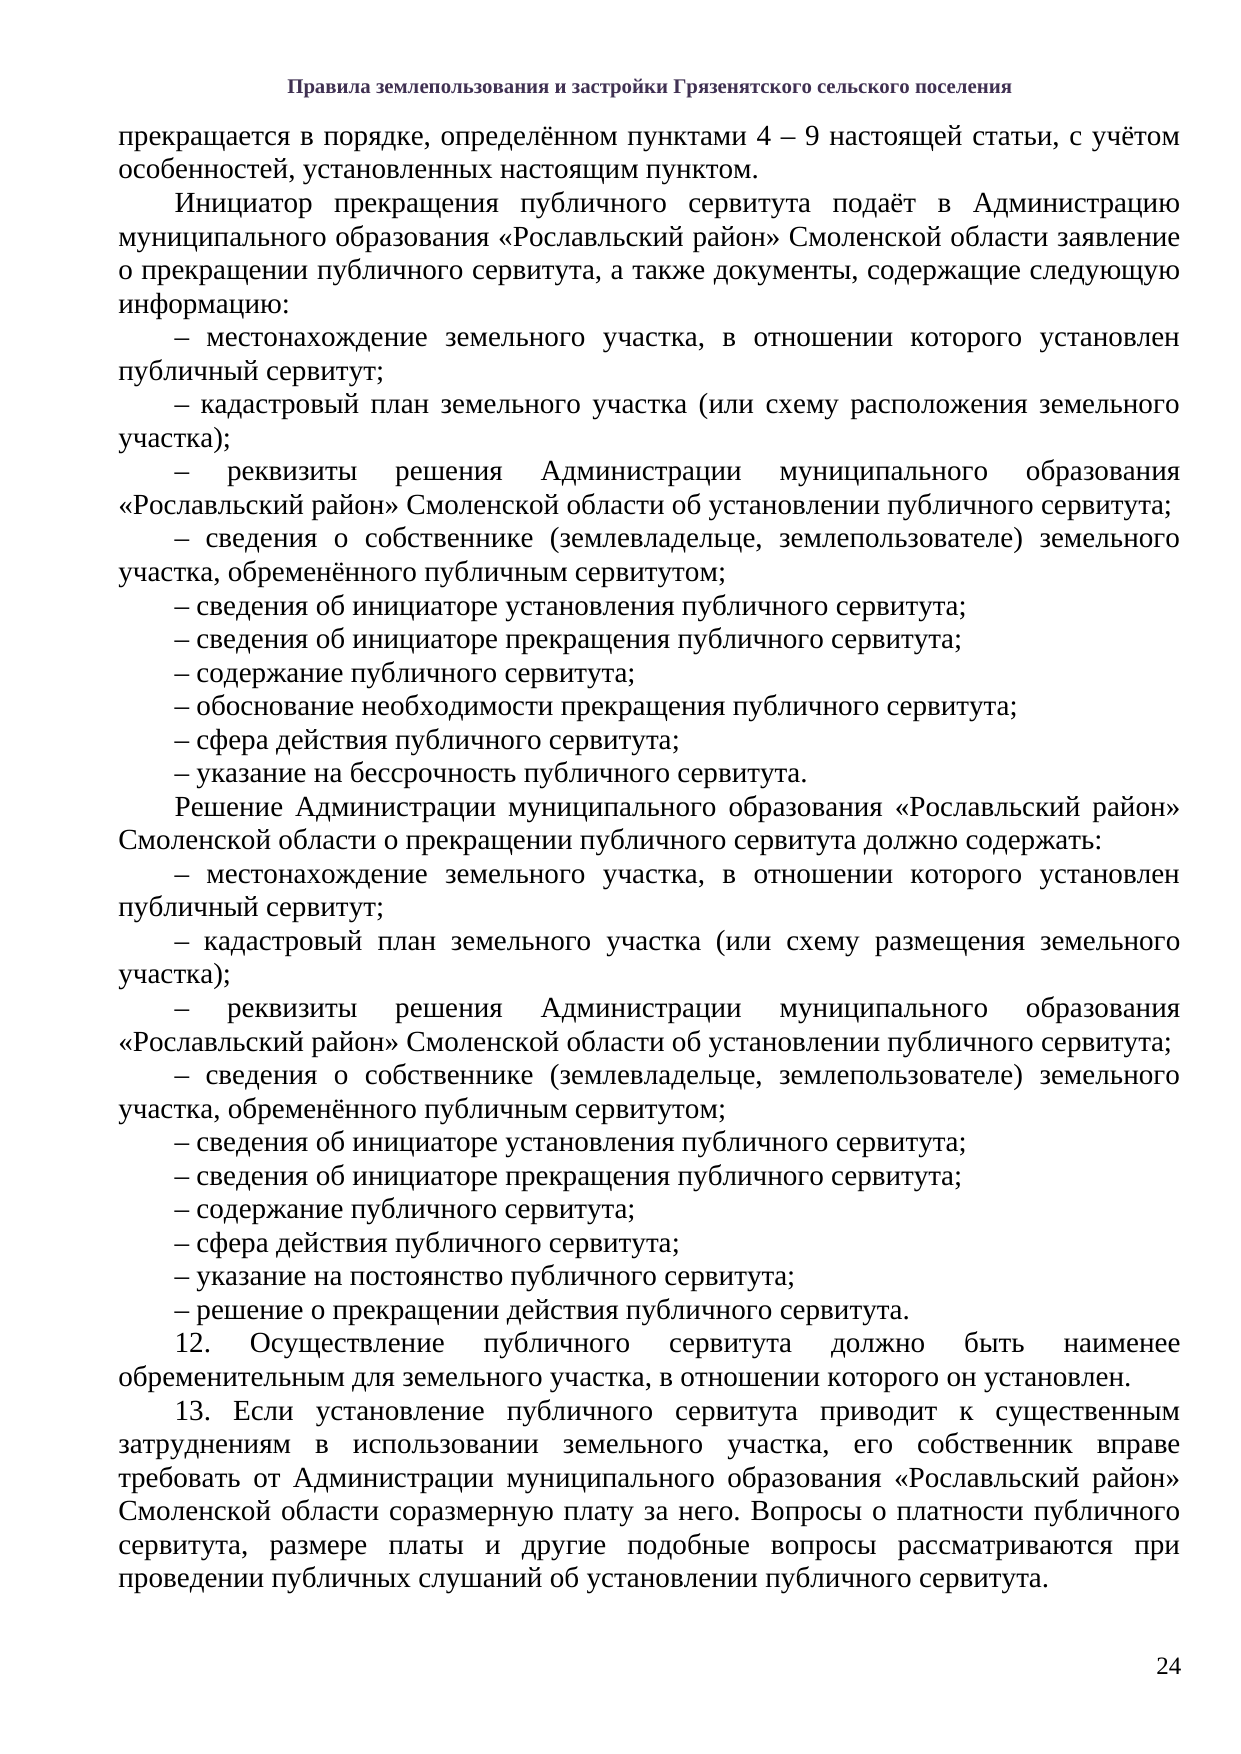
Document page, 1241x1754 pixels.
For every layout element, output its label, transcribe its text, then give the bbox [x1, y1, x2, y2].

text 12. Осуществление публичного сервитута должно быть наименее обременительным для земельного участка, в отношении которого он установлен. [118, 1326, 1181, 1393]
text – сфера действия публичного сервитута; [118, 722, 1181, 755]
text Решение Администрации муниципального образования «Рославльский район» Смоленской области о прекращении публичного сервитута должно содержать: [118, 789, 1181, 856]
text – сведения о собственнике (землевладельце, землепользователе) земельного участка, обременённого публичным сервитутом; [118, 521, 1181, 588]
text – сведения об инициаторе установления публичного сервитута; [118, 1124, 1181, 1158]
text – обоснование необходимости прекращения публичного сервитута; [118, 688, 1181, 722]
text – кадастровый план земельного участка (или схему размещения земельного участка); [118, 923, 1181, 990]
text – сведения об инициаторе прекращения публичного сервитута; [118, 1158, 1181, 1191]
text – содержание публичного сервитута; [118, 1191, 1181, 1225]
text – реквизиты решения Администрации муниципального образования «Рославльский район» Смоленской области об установлении публичного сервитута; [118, 453, 1181, 521]
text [118, 118, 1181, 185]
text – сведения об инициаторе установления публичного сервитута; [118, 588, 1181, 621]
text – сведения о собственнике (землевладельце, землепользователе) земельного участка, обременённого публичным сервитутом; [118, 1057, 1181, 1124]
text – решение о прекращении действия публичного сервитута. [118, 1292, 1181, 1326]
text – кадастровый план земельного участка (или схему расположения земельного участка); [118, 386, 1181, 453]
text 13. Если установление публичного сервитута приводит к существенным затруднениям в использовании земельного участка, его собственник вправе требовать от Администрации муниципального образования «Рославльский район» Смоленской области соразмерную плату за него. Вопросы о платности публичного сервитута, размере платы и другие подобные вопросы рассматриваются при проведении публичных слушаний об установлении публичного сервитута. [118, 1393, 1181, 1594]
text Инициатор прекращения публичного сервитута подаёт в Администрацию муниципального образования «Рославльский район» Смоленской области заявление о прекращении публичного сервитута, а также документы, содержащие следующую информацию: [118, 185, 1181, 319]
text – указание на постоянство публичного сервитута; [118, 1258, 1181, 1292]
text – местонахождение земельного участка, в отношении которого установлен публичный сервитут; [118, 856, 1181, 923]
text – реквизиты решения Администрации муниципального образования «Рославльский район» Смоленской области об установлении публичного сервитута; [118, 990, 1181, 1057]
text – указание на бессрочность публичного сервитута. [118, 755, 1181, 789]
text – сведения об инициаторе прекращения публичного сервитута; [118, 621, 1181, 655]
text – местонахождение земельного участка, в отношении которого установлен публичный сервитут; [118, 319, 1181, 386]
text – содержание публичного сервитута; [118, 655, 1181, 688]
text – сфера действия публичного сервитута; [118, 1225, 1181, 1258]
